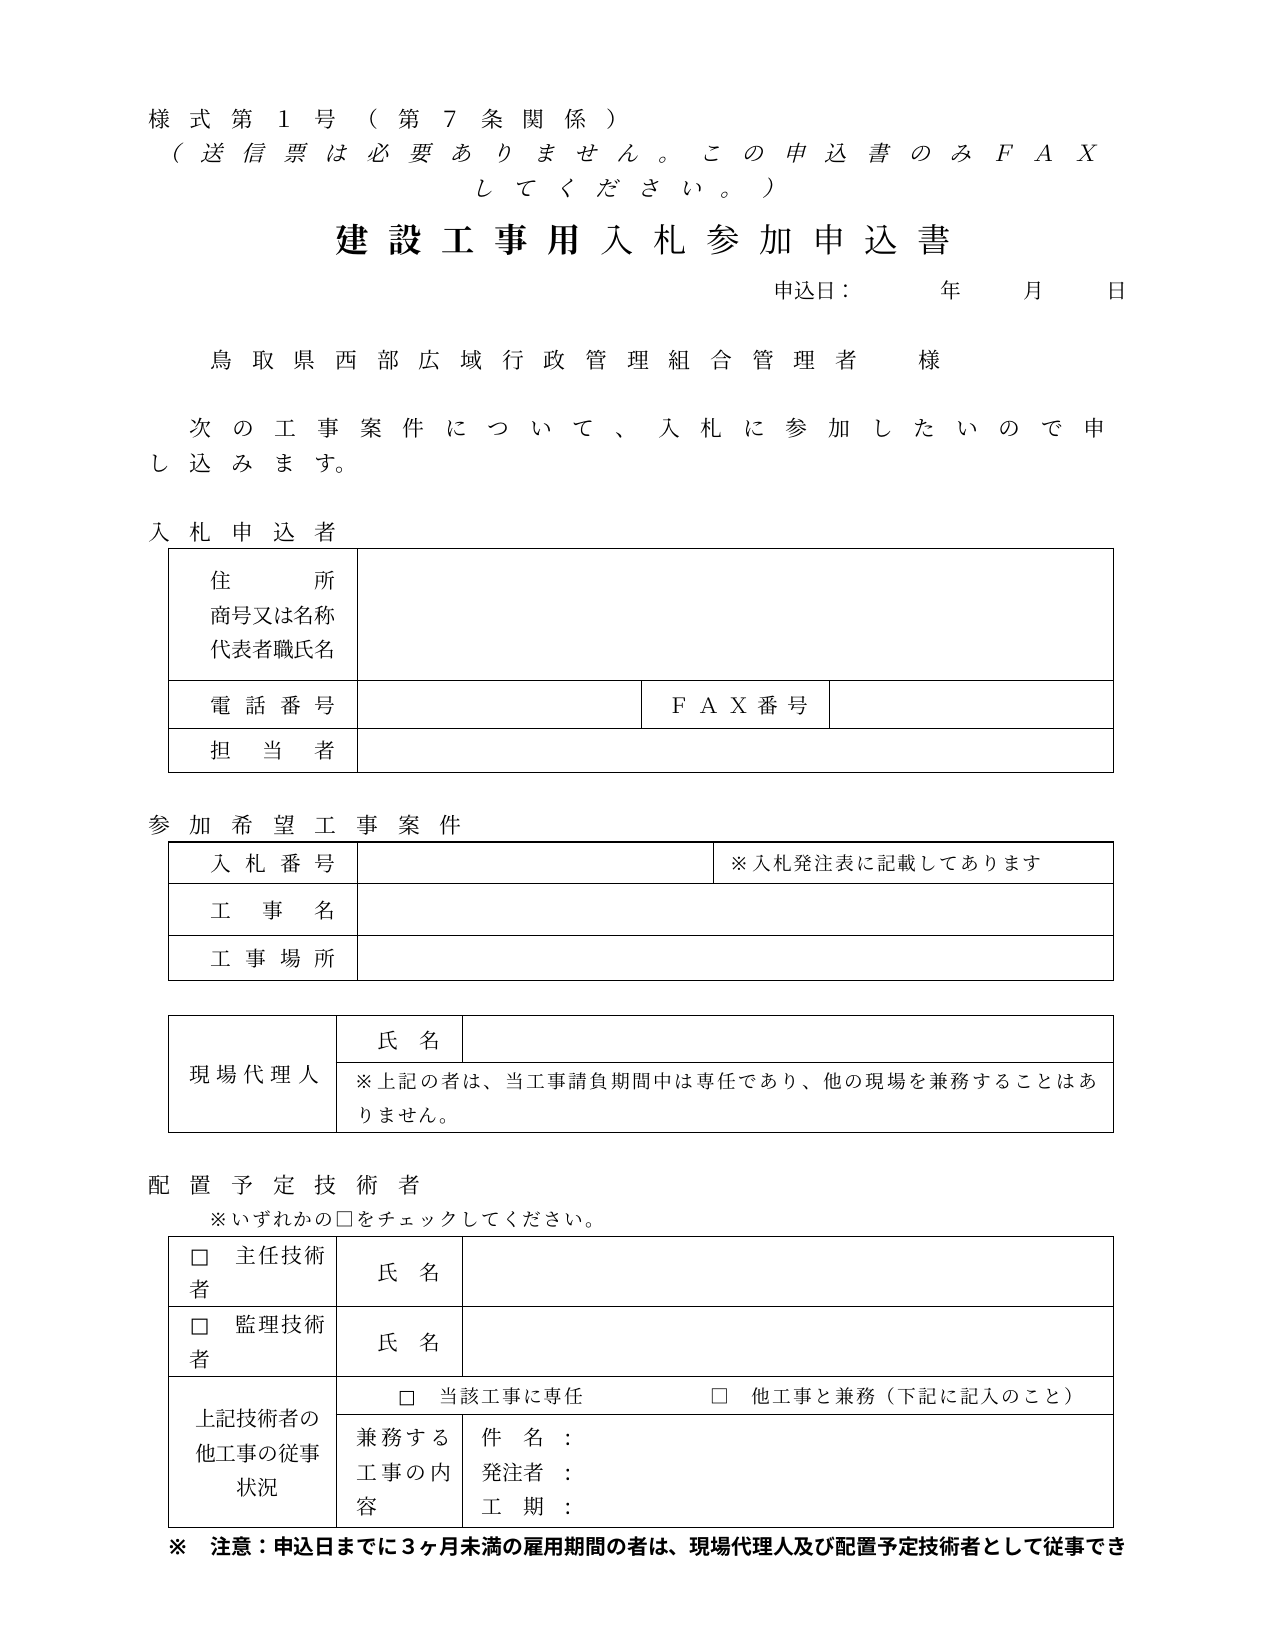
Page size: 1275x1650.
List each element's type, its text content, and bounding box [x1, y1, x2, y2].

text 参加希望工事案件 [148, 807, 1127, 841]
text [168, 1528, 1127, 1563]
text 配置予定技術者 [148, 1167, 1127, 1202]
table_header ※入札発注表に記載してあります [714, 843, 1113, 883]
table_cell □ 監理技術者 [169, 1307, 336, 1376]
text （送信票は必要ありません。この申込書のみＦＡＸしてください。） [148, 135, 1127, 204]
text 申込日： 年 月 日 [148, 273, 1127, 307]
text 次の工事案件について、入札に参加したいので申し込みます。 [148, 410, 1127, 479]
table_cell [358, 936, 1113, 979]
table_cell 上記技術者の他工事の従事状況 [169, 1377, 336, 1527]
text 鳥取県西部広域行政管理組合管理者 様 [190, 341, 1127, 376]
table_cell 工事場所 [169, 936, 357, 979]
table_cell 電話番号 [169, 681, 357, 727]
table_header 住所 商号又は名称 代表者職氏名 [169, 549, 357, 680]
table_cell 担当者 [169, 729, 357, 772]
table_cell [358, 729, 1113, 772]
table_header 現場代理人 [169, 1016, 336, 1132]
table_header [358, 549, 1113, 680]
table_cell 氏名 [337, 1307, 462, 1376]
table_header [463, 1237, 1113, 1306]
table_cell [463, 1307, 1113, 1376]
table_cell 件 名 : 発注者 : 工 期 : [463, 1415, 1113, 1527]
table_cell □ 当該工事に専任 □ 他工事と兼務（下記に記入のこと） [337, 1377, 1113, 1414]
table_cell [358, 681, 641, 727]
table_cell [358, 884, 1113, 935]
text 建設工事用入札参加申込書 [315, 204, 960, 273]
table_cell ＦＡＸ番号 [642, 681, 829, 727]
table_header 氏名 [337, 1237, 462, 1306]
text 様式第１号（第７条関係） [148, 101, 1127, 135]
table_cell 工事名 [169, 884, 357, 935]
table_header [463, 1016, 1113, 1062]
text ※ いずれかの□をチェックしてください。 [190, 1202, 1127, 1236]
table_header 入札番号 [169, 843, 357, 883]
table_cell ※上記の者は、当工事請負期間中は専任であり、他の現場を兼務することはありません。 [337, 1063, 1113, 1132]
table_header □ 主任技術者 [169, 1237, 336, 1306]
table_header 氏名 [337, 1016, 462, 1062]
table_cell [830, 681, 1113, 727]
table_header [358, 843, 713, 883]
text 入札申込者 [148, 513, 1127, 548]
table_cell 兼務する工事の内容 [337, 1415, 462, 1527]
